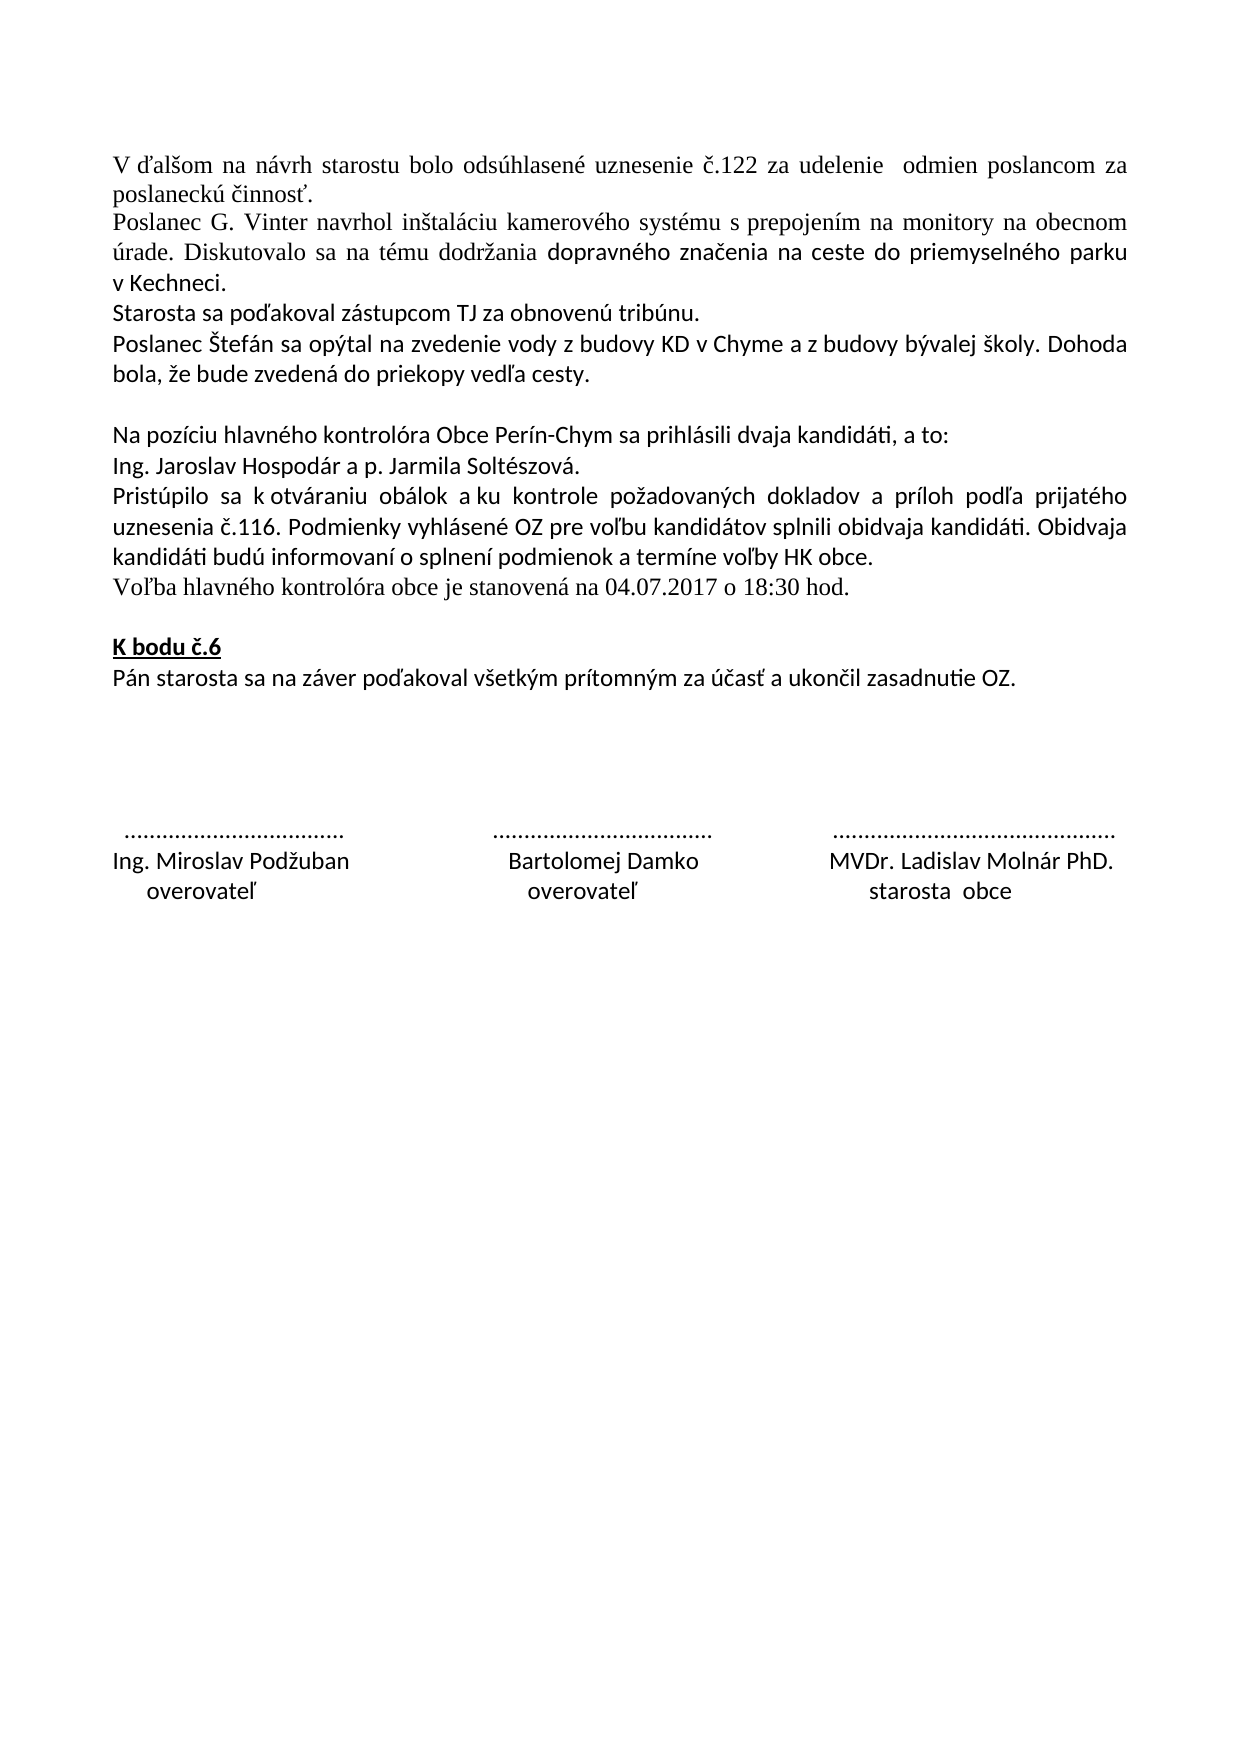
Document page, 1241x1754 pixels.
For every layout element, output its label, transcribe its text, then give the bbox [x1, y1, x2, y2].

text Poslanec Štefán sa opýtal na zvedenie vody z budovy KD v Chyme a z budovy bývalej školy. Dohoda bola, že bude zvedená do priekopy vedľa cesty. [112, 328, 1128, 389]
text K bodu č.6 [112, 631, 1128, 662]
text Na pozíciu hlavného kontrolóra Obce Perín-Chym sa prihlásili dvaja kandidáti, a to: [112, 419, 1128, 450]
text overovateľ overovateľ starosta obce [112, 875, 1128, 906]
text Pán starosta sa na záver poďakoval všetkým prítomným za účasť a ukončil zasadnutie OZ. [112, 662, 1128, 692]
text Voľba hlavného kontrolóra obce je stanovená na 04.07.2017 o 18:30 hod. [112, 572, 1128, 601]
text Poslanec G. Vinter navrhol inštaláciu kamerového systému s prepojením na monitory na obecnom úrade. Diskutovalo sa na tému dodržania dopravného značenia na ceste do priemyselného parku v Kechneci. [112, 207, 1128, 297]
text Ing. Miroslav Podžuban Bartolomej Damko MVDr. Ladislav Molnár PhD. [112, 845, 1128, 875]
text V ďalšom na návrh starostu bolo odsúhlasené uznesenie č.122 za udelenie odmien poslancom za poslaneckú činnosť. [112, 150, 1128, 207]
text Pristúpilo sa k otváraniu obálok a ku kontrole požadovaných dokladov a príloh podľa prijatého uznesenia č.116. Podmienky vyhlásené OZ pre voľbu kandidátov splnili obidvaja kandidáti. Obidvaja kandidáti budú informovaní o splnení podmienok a termíne voľby HK obce. [112, 480, 1128, 572]
text Ing. Jaroslav Hospodár a p. Jarmila Soltészová. [112, 450, 1128, 480]
text Starosta sa poďakoval zástupcom TJ za obnovenú tribúnu. [112, 297, 1128, 328]
text ................................... ................................... ............................................. [112, 814, 1128, 845]
